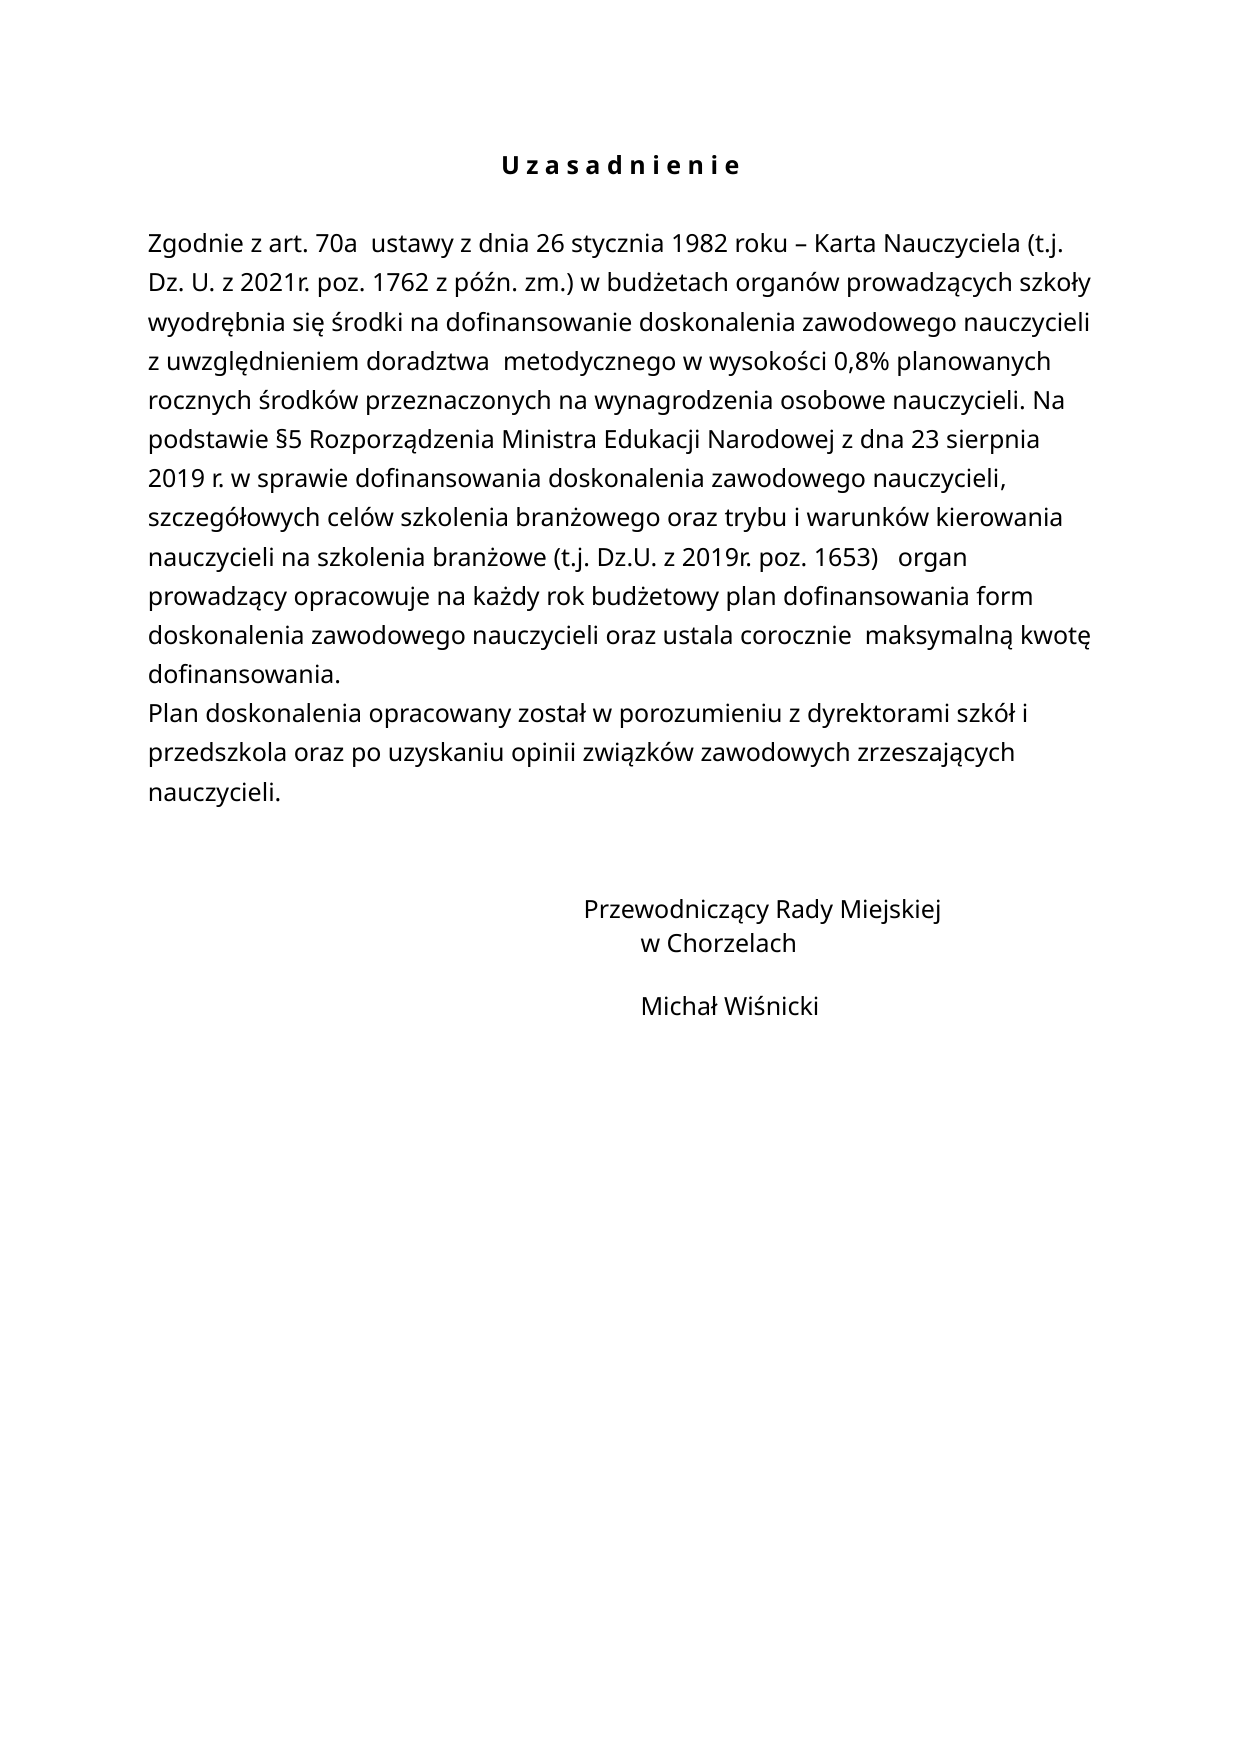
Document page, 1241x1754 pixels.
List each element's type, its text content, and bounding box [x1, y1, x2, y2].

text Plan doskonalenia opracowany został w porozumieniu z dyrektorami szkół i przedszkola oraz po uzyskaniu opinii związków zawodowych zrzeszających nauczycieli. [148, 696, 1093, 808]
text Zgodnie z art. 70a ustawy z dnia 26 stycznia 1982 roku – Karta Nauczyciela (t.j. Dz. U. z 2021r. poz. 1762 z późn. zm.) w budżetach organów prowadzących szkoły wyodrębnia się środki na dofinansowanie doskonalenia zawodowego nauczycieli z uwzględnieniem doradztwa metodycznego w wysokości 0,8% planowanych rocznych środków przeznaczonych na wynagrodzenia osobowe nauczycieli. Na podstawie §5 Rozporządzenia Ministra Edukacji Narodowej z dna 23 sierpnia 2019 r. w sprawie dofinansowania doskonalenia zawodowego nauczycieli, szczegółowych celów szkolenia branżowego oraz trybu i warunków kierowania nauczycieli na szkolenia branżowe (t.j. Dz.U. z 2019r. poz. 1653) organ prowadzący opracowuje na każdy rok budżetowy plan dofinansowania form doskonalenia zawodowego nauczycieli oraz ustala corocznie maksymalną kwotę dofinansowania. [148, 226, 1093, 691]
text Przewodniczący Rady Miejskiej [148, 892, 1093, 926]
text U z a s a d n i e n i e [148, 148, 1093, 182]
text Michał Wiśnicki [148, 989, 1093, 1023]
text w Chorzelach [148, 926, 1093, 960]
